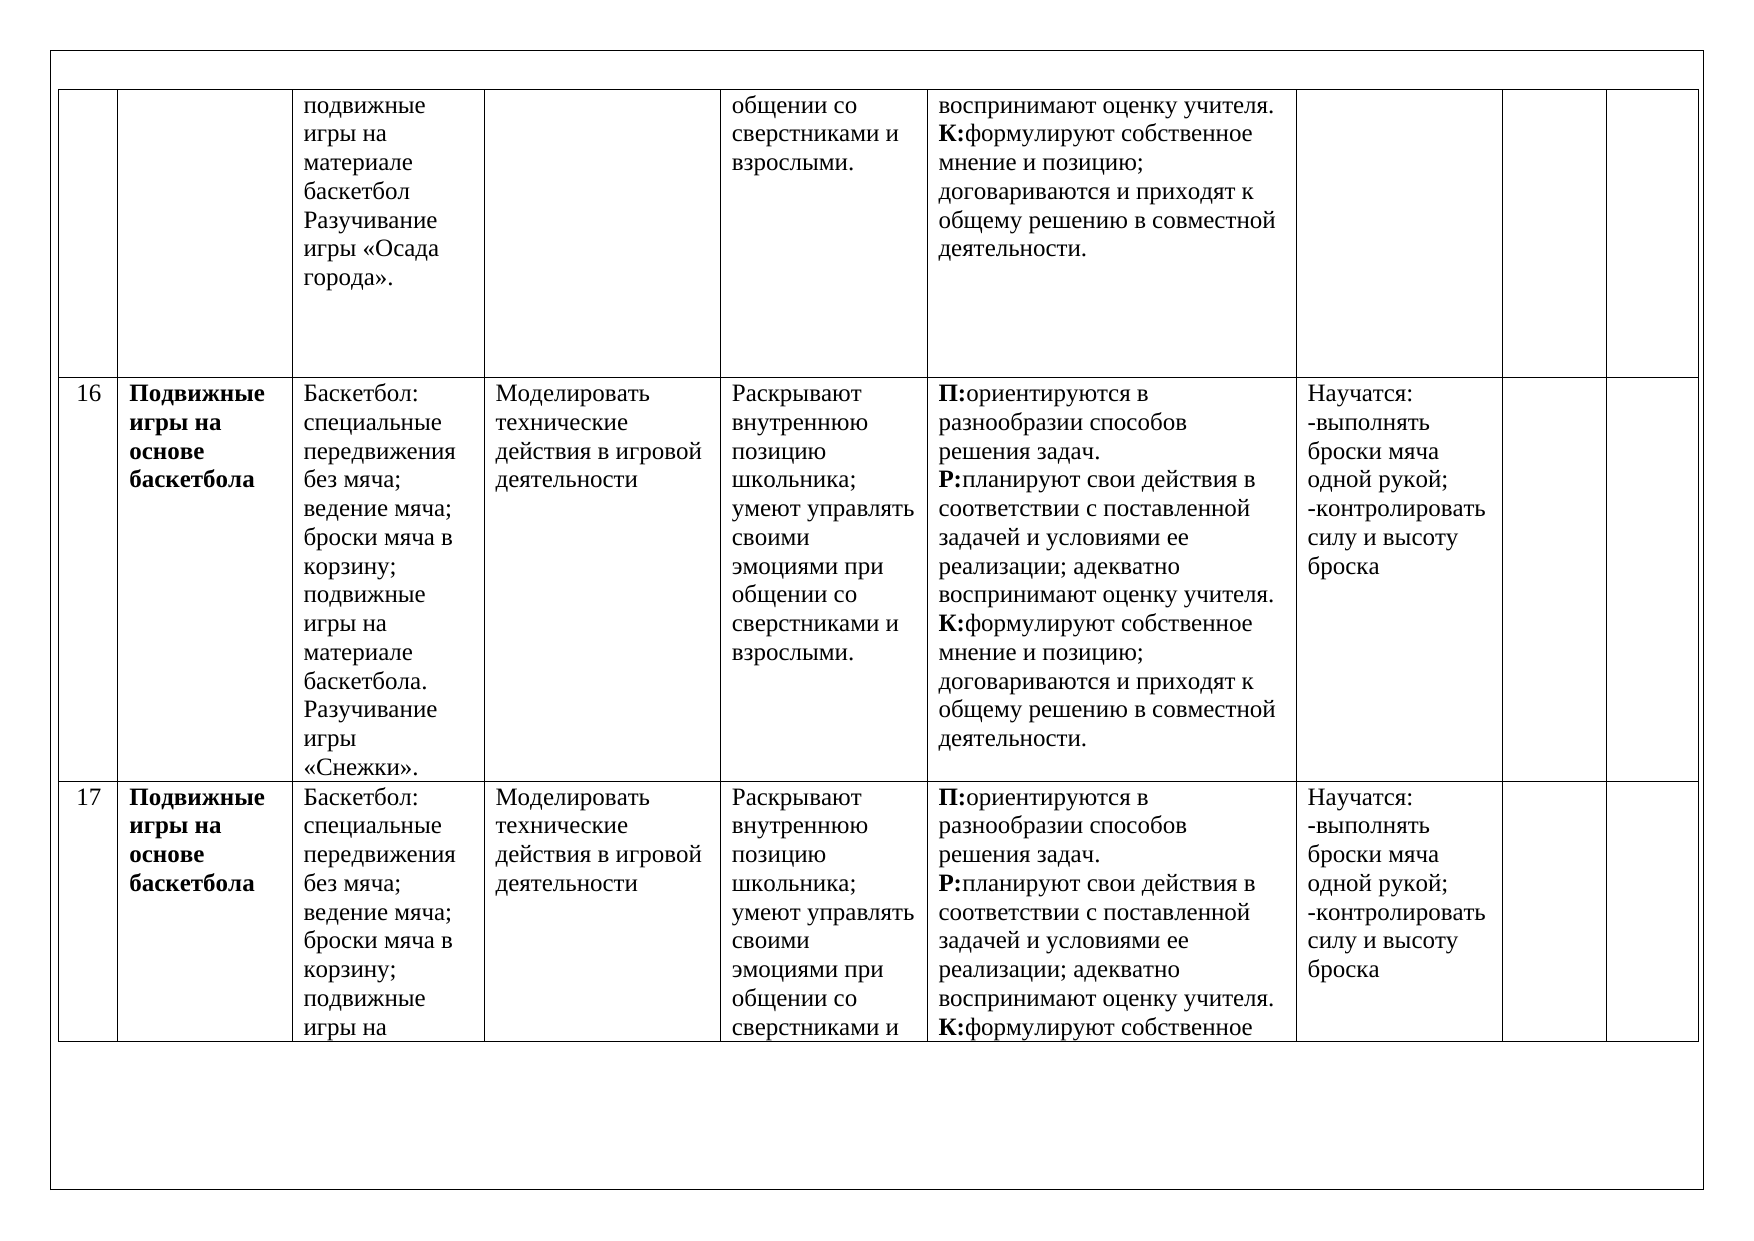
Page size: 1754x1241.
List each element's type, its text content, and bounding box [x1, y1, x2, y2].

table_cell Подвижные игры на основе баскетбола [118, 378, 292, 781]
table_cell 17 [59, 782, 117, 1041]
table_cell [293, 782, 484, 1041]
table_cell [928, 90, 1296, 377]
table_cell Моделировать технические действия в игровой деятельности [485, 378, 720, 781]
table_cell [293, 90, 484, 377]
table_cell [1607, 782, 1698, 1041]
table_cell Раскрывают внутреннюю позицию школьника; умеют управлять своими эмоциями при общении со сверстниками и взрослыми. [721, 378, 927, 781]
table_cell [1297, 782, 1502, 1041]
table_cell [1297, 90, 1502, 377]
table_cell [118, 782, 292, 1041]
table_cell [118, 90, 292, 377]
table_cell [1607, 378, 1698, 781]
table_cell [485, 90, 720, 377]
table_cell Научатся: -выполнять броски мяча одной рукой; -контролировать силу и высоту броска [1297, 378, 1502, 781]
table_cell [721, 90, 927, 377]
table_cell [1503, 782, 1606, 1041]
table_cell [721, 782, 927, 1041]
table_cell 15 [59, 90, 117, 377]
table_cell [1503, 90, 1606, 377]
table_cell [1607, 90, 1698, 377]
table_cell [485, 782, 720, 1041]
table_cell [928, 782, 1296, 1041]
table_cell [1503, 378, 1606, 781]
table_cell 16 [59, 378, 117, 781]
table_cell Баскетбол: специальные передвижения без мяча; ведение мяча; броски мяча в корзину; подвижные игры на материале баскетбола. Разучивание игры «Снежки». [293, 378, 484, 781]
